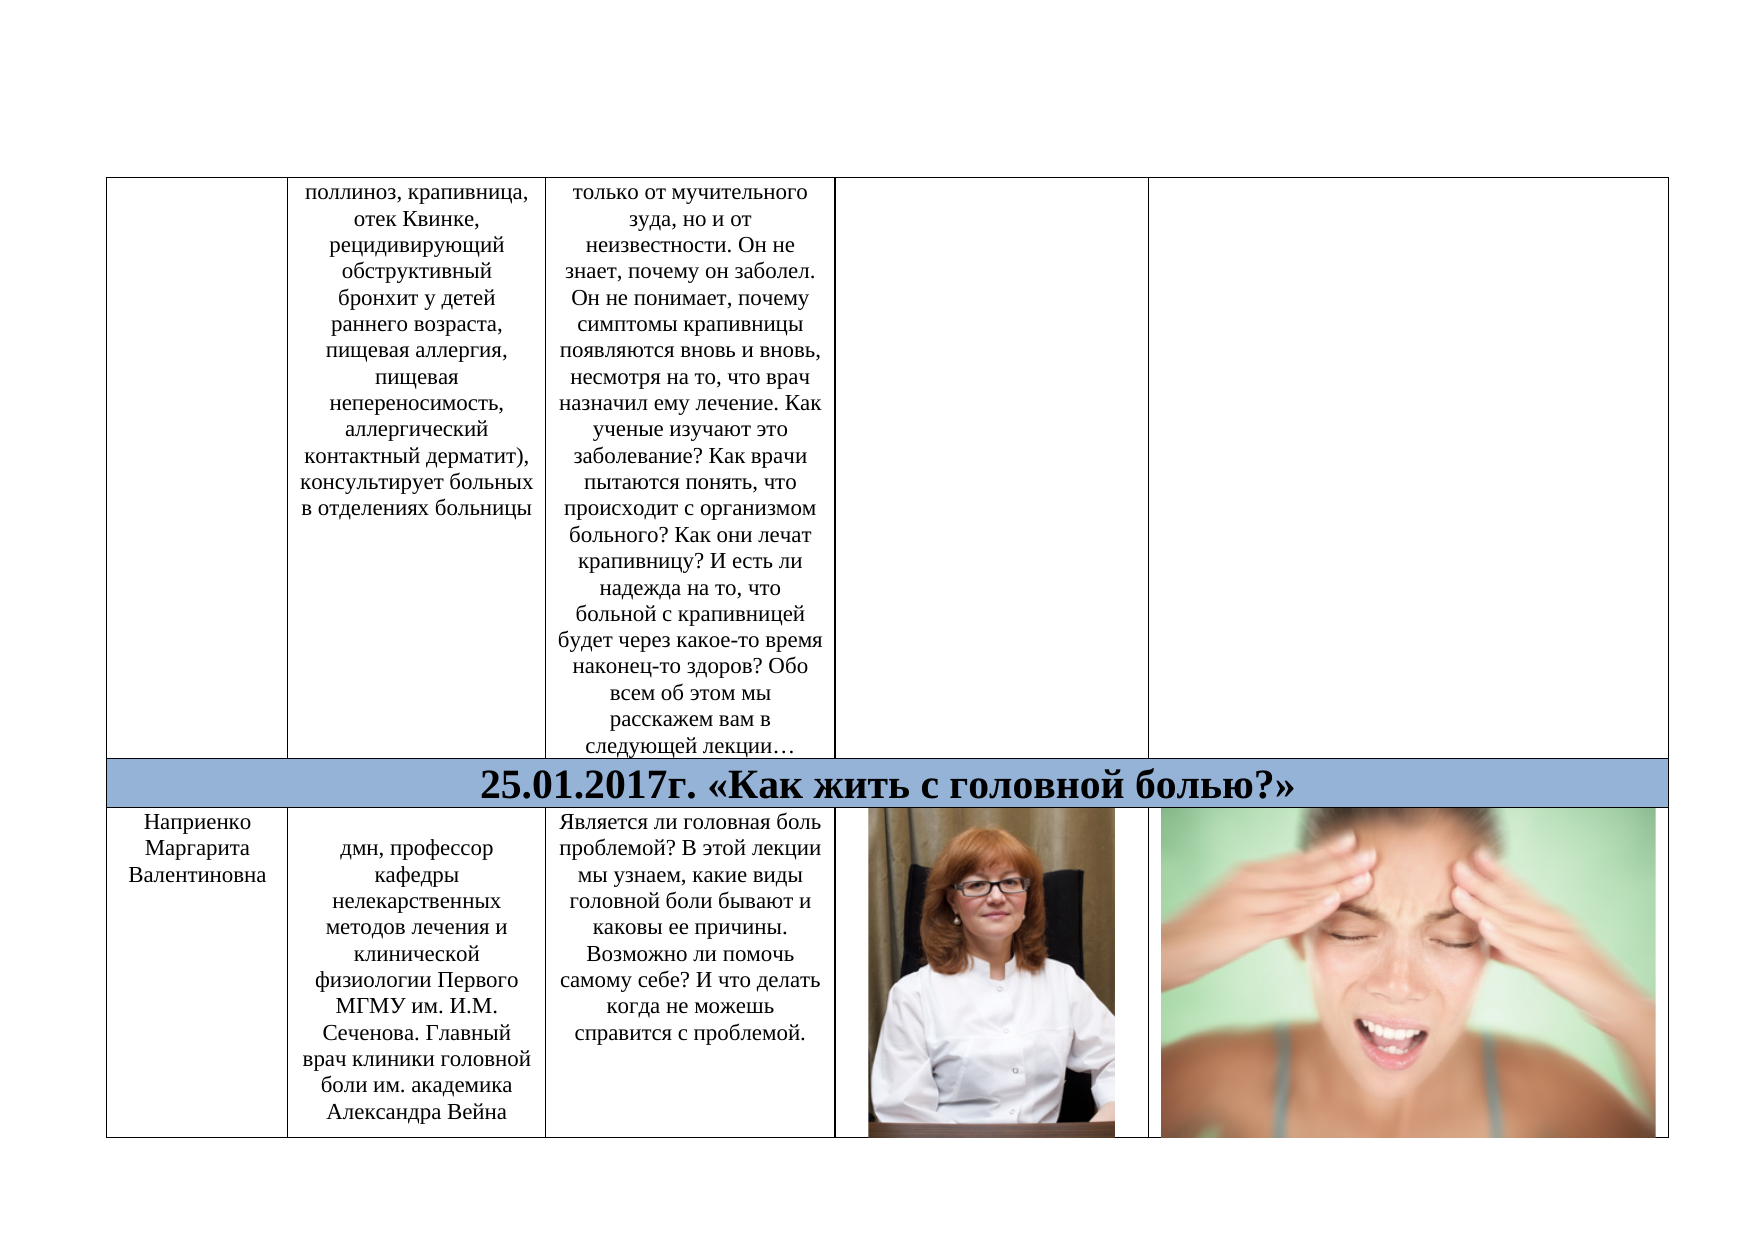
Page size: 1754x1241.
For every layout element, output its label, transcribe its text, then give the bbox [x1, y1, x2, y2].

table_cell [288, 178, 545, 758]
table_cell [836, 178, 1148, 758]
table_cell 25.01.2017г. «Как жить с головной болью?» [107, 759, 1668, 807]
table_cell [546, 178, 834, 758]
table_cell [836, 808, 868, 1137]
table_cell [1149, 808, 1161, 1137]
table_cell Является ли головная боль проблемой? В этой лекции мы узнаем, какие виды головной боли бывают и каковы ее причины. Возможно ли помочь самому себе? И что делать когда не можешь справится с проблемой. [546, 808, 834, 1137]
picture [1161, 808, 1656, 1138]
picture [868, 808, 1115, 1138]
table_cell [1115, 808, 1148, 1137]
table_cell дмн, профессор кафедры нелекарственных методов лечения и клинической физиологии Первого МГМУ им. И.М. Сеченова. Главный врач клиники головной боли им. академика Александра Вейна [288, 808, 545, 1137]
table_cell [1656, 808, 1668, 1137]
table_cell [107, 178, 287, 758]
table_cell [1149, 178, 1668, 758]
table_cell Наприенко Маргарита Валентиновна [107, 808, 287, 1137]
